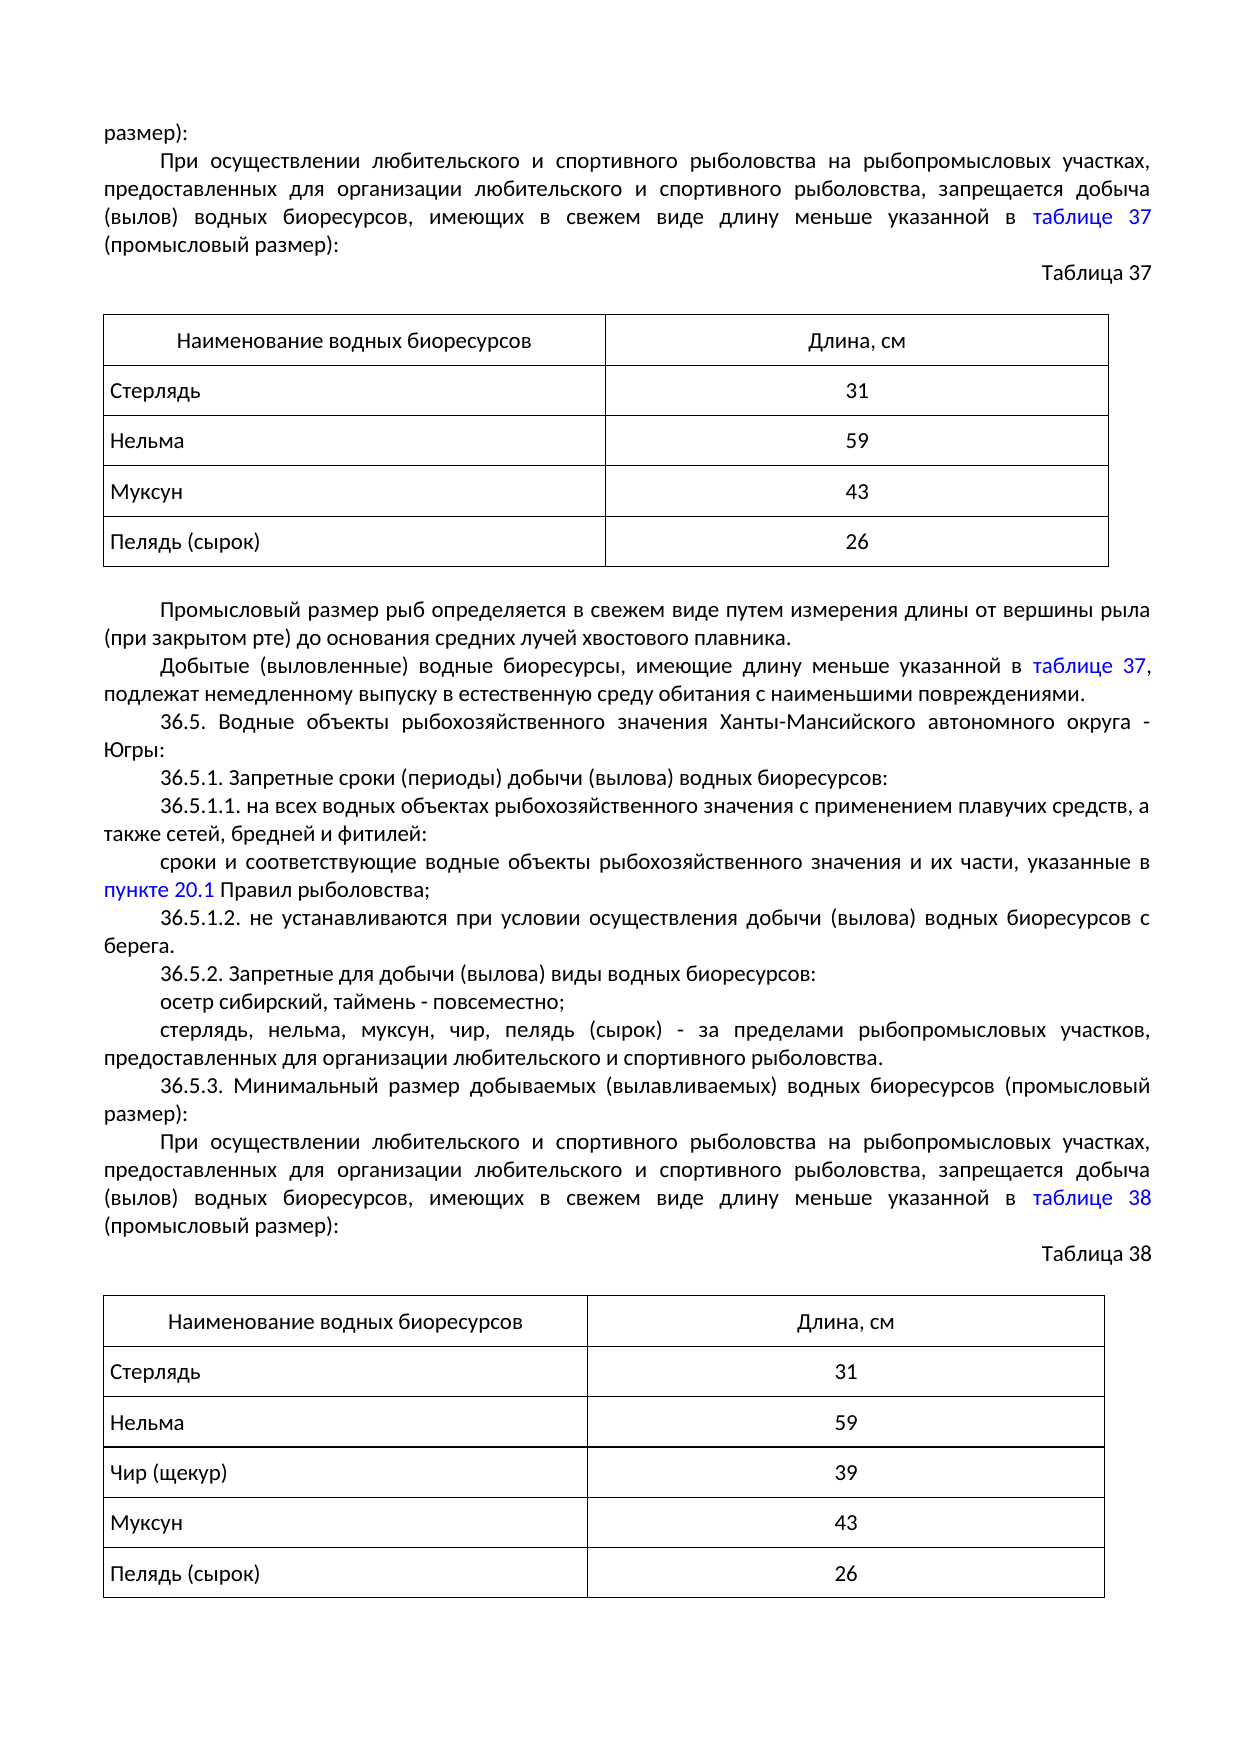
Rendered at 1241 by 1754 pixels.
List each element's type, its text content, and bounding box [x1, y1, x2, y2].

table_cell Стерлядь [104, 1347, 587, 1396]
table_cell 39 [588, 1448, 1104, 1497]
table_header Наименование водных биоресурсов [104, 315, 605, 364]
text сроки и соответствующие водные объекты рыбохозяйственного значения и их части, указанные в пункте 20.1 Правил рыболовства; [103, 847, 1152, 903]
table_header Наименование водных биоресурсов [104, 1296, 587, 1346]
text 36.5.2. Запретные для добычи (вылова) виды водных биоресурсов: [103, 959, 1152, 987]
text Таблица 38 [103, 1239, 1152, 1267]
text При осуществлении любительского и спортивного рыболовства на рыбопромысловых участках, предоставленных для организации любительского и спортивного рыболовства, запрещается добыча (вылов) водных биоресурсов, имеющих в свежем виде длину меньше указанной в таблице 38 (промысловый размер): [103, 1127, 1152, 1239]
table_cell 59 [606, 416, 1108, 465]
text 36.5.1.2. не устанавливаются при условии осуществления добычи (вылова) водных биоресурсов с берега. [103, 903, 1152, 959]
table_cell 26 [588, 1548, 1104, 1597]
table_cell Пелядь (сырок) [104, 517, 605, 566]
table_cell 31 [606, 366, 1108, 415]
text При осуществлении любительского и спортивного рыболовства на рыбопромысловых участках, предоставленных для организации любительского и спортивного рыболовства, запрещается добыча (вылов) водных биоресурсов, имеющих в свежем виде длину меньше указанной в таблице 37 (промысловый размер): [103, 146, 1152, 258]
text 36.5.3. Минимальный размер добываемых (вылавливаемых) водных биоресурсов (промысловый размер): [103, 1071, 1152, 1127]
text 36.5. Водные объекты рыбохозяйственного значения Ханты-Мансийского автономного округа - Югры: [103, 707, 1152, 763]
text 36.5.1.1. на всех водных объектах рыбохозяйственного значения с применением плавучих средств, а также сетей, бредней и фитилей: [103, 791, 1152, 847]
table_cell 26 [606, 517, 1108, 566]
text 36.5.1. Запретные сроки (периоды) добычи (вылова) водных биоресурсов: [103, 763, 1152, 791]
table_header Длина, см [588, 1296, 1104, 1346]
table_cell Муксун [104, 466, 605, 516]
table_cell Нельма [104, 416, 605, 465]
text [103, 118, 1152, 146]
table_cell Нельма [104, 1397, 587, 1446]
table_cell Стерлядь [104, 366, 605, 415]
table_cell 31 [588, 1347, 1104, 1396]
text Промысловый размер рыб определяется в свежем виде путем измерения длины от вершины рыла (при закрытом рте) до основания средних лучей хвостового плавника. [103, 595, 1152, 651]
table_header Длина, см [606, 315, 1108, 364]
table_cell Муксун [104, 1498, 587, 1547]
table_cell Чир (щекур) [104, 1448, 587, 1497]
table_cell 59 [588, 1397, 1104, 1446]
text Таблица 37 [103, 258, 1152, 286]
text Добытые (выловленные) водные биоресурсы, имеющие длину меньше указанной в таблице 37, подлежат немедленному выпуску в естественную среду обитания с наименьшими повреждениями. [103, 651, 1152, 707]
table_cell Пелядь (сырок) [104, 1548, 587, 1597]
text стерлядь, нельма, муксун, чир, пелядь (сырок) - за пределами рыбопромысловых участков, предоставленных для организации любительского и спортивного рыболовства. [103, 1015, 1152, 1071]
table_cell 43 [588, 1498, 1104, 1547]
table_cell 43 [606, 466, 1108, 516]
text осетр сибирский, таймень - повсеместно; [103, 987, 1152, 1015]
